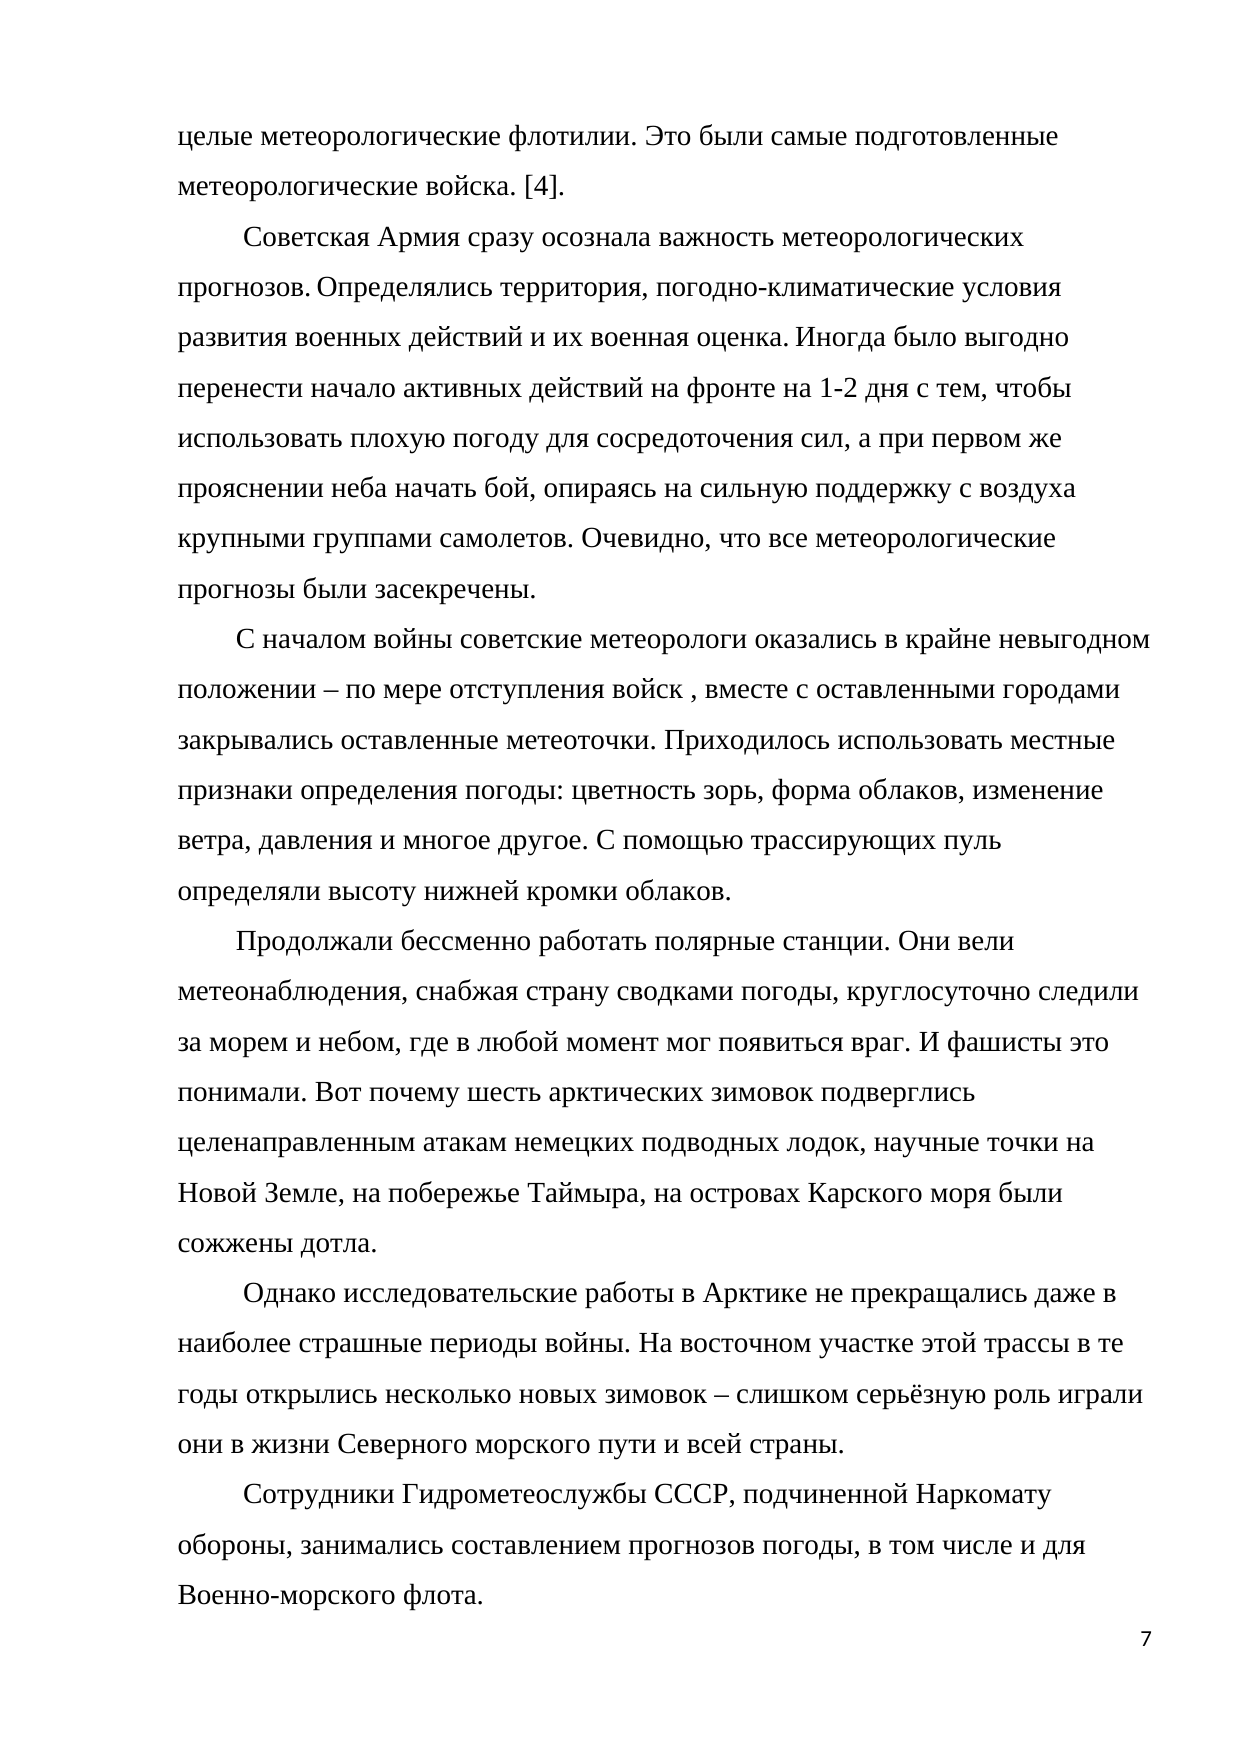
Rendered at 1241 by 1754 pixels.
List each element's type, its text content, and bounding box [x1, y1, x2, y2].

text С началом войны советские метеорологи оказались в крайне невыгодном положении – по мере отступления войск , вместе с оставленными городами закрывались оставленные метеоточки. Приходилось использовать местные признаки определения погоды: цветность зорь, форма облаков, изменение ветра, давления и многое другое. С помощью трассирующих пуль определяли высоту нижней кромки облаков. [177, 621, 1152, 906]
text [177, 118, 1152, 202]
text Советская Армия сразу осознала важность метеорологических прогнозов. Определялись территория, погодно-климатические условия развития военных действий и их военная оценка. Иногда было выгодно перенести начало активных действий на фронте на 1-2 дня с тем, чтобы использовать плохую погоду для сосредоточения сил, а при первом же прояснении неба начать бой, опираясь на сильную поддержку с воздуха крупными группами самолетов. Очевидно, что все метеорологические прогнозы были засекречены. [177, 219, 1152, 604]
text Сотрудники Гидрометеослужбы СССР, подчиненной Наркомату обороны, занимались составлением прогнозов погоды, в том числе и для Военно-морского флота. [177, 1477, 1152, 1611]
text Продолжали бессменно работать полярные станции. Они вели метеонаблюдения, снабжая страну сводками погоды, круглосуточно следили за морем и небом, где в любой момент мог появиться враг. И фашисты это понимали. Вот почему шесть арктических зимовок подверглись целенаправленным атакам немецких подводных лодок, научные точки на Новой Земле, на побережье Таймыра, на островах Карского моря были сожжены дотла. [177, 923, 1152, 1258]
text Однако исследовательские работы в Арктике не прекращались даже в наиболее страшные периоды войны. На восточном участке этой трассы в те годы открылись несколько новых зимовок – слишком серьёзную роль играли они в жизни Северного морского пути и всей страны. [177, 1275, 1152, 1460]
